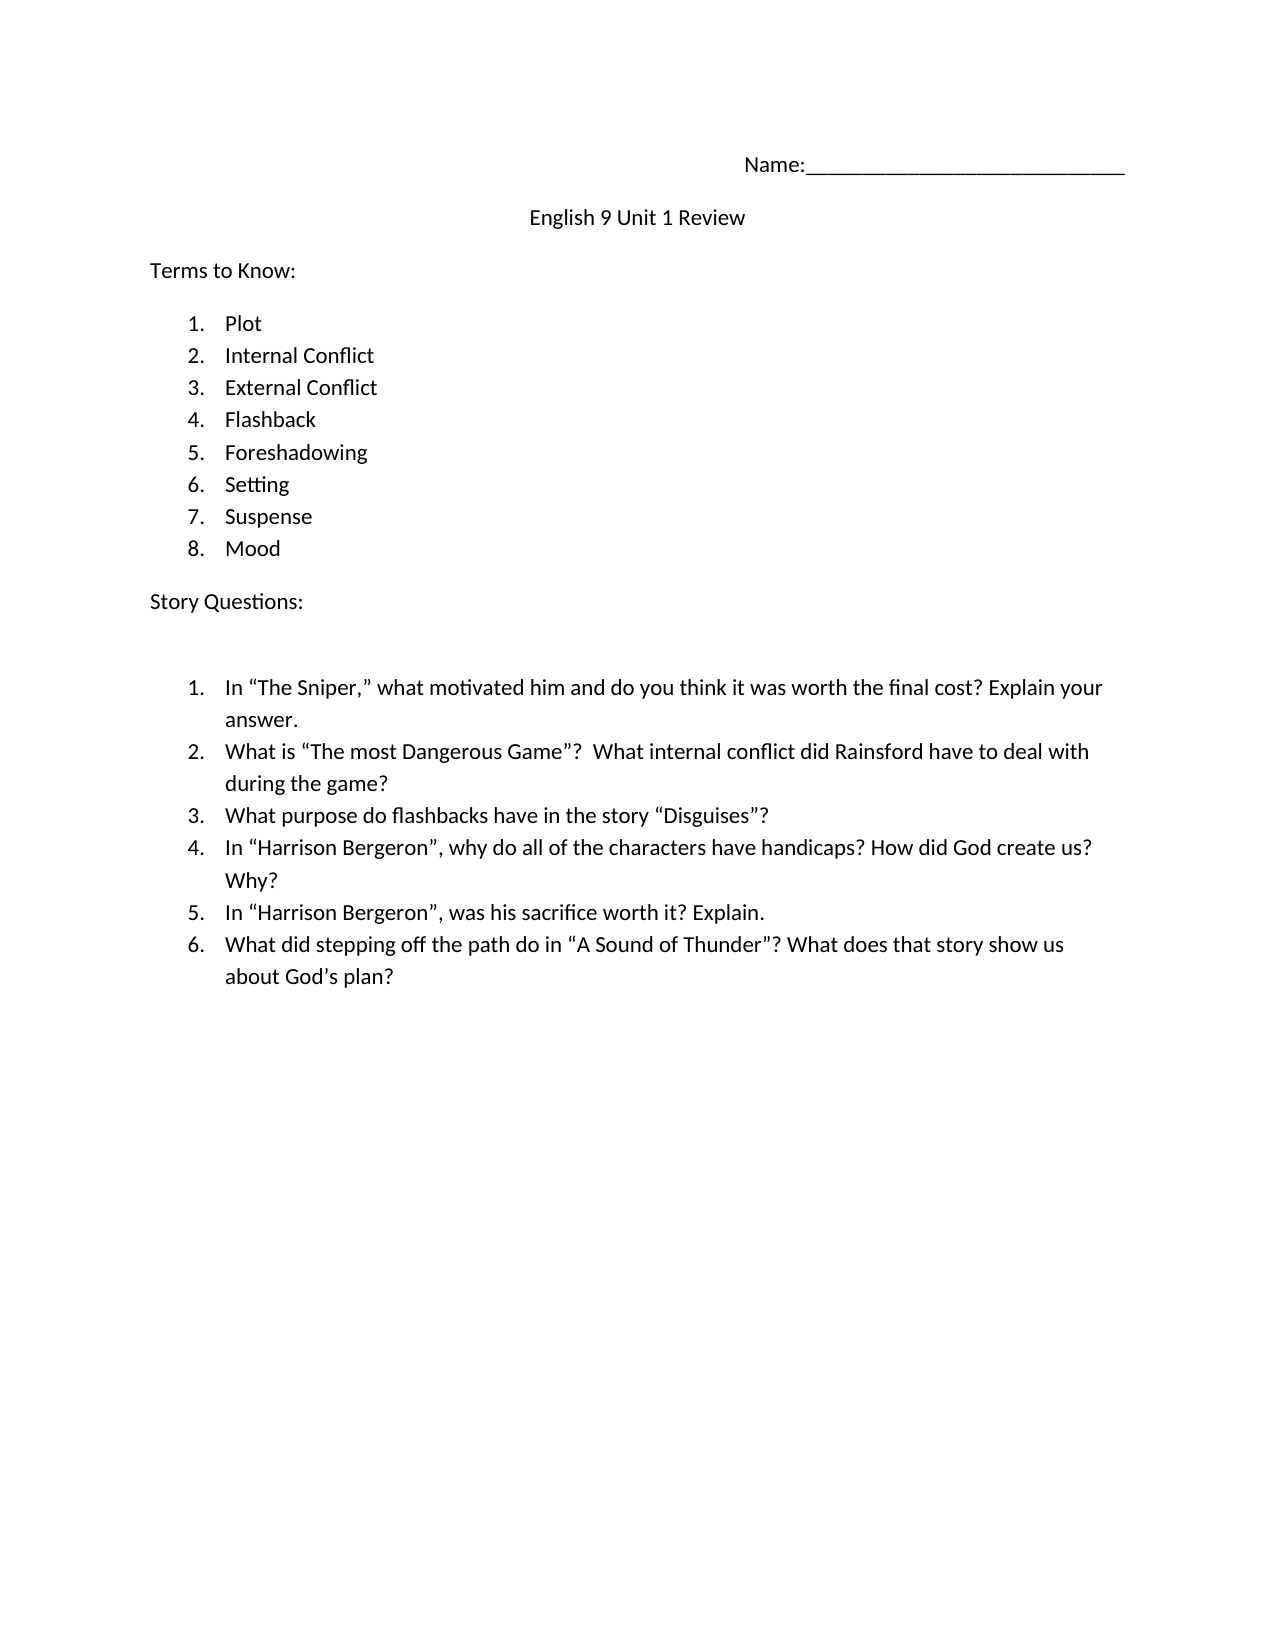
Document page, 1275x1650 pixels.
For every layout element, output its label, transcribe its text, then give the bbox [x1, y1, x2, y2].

list External Conflict [187, 373, 1125, 401]
list Setting [187, 470, 1125, 498]
list Mood [187, 534, 1125, 562]
list What purpose do flashbacks have in the story “Disguises”? [187, 801, 1125, 829]
list In “Harrison Bergeron”, why do all of the characters have handicaps? How did God create us? Why? [187, 833, 1125, 894]
list Flashback [187, 406, 1125, 434]
text English 9 Unit 1 Review [150, 203, 1125, 231]
list In “Harrison Bergeron”, was his sacrifice worth it? Explain. [187, 898, 1125, 926]
list What did stepping off the path do in “A Sound of Thunder”? What does that story show us about God’s plan? [187, 930, 1125, 990]
text Terms to Know: [150, 256, 1125, 284]
list What is “The most Dangerous Game”? What internal conflict did Rainsford have to deal with during the game? [187, 737, 1125, 797]
list Foreshadowing [187, 438, 1125, 466]
list Suspense [187, 502, 1125, 530]
text Name:____________________________ [150, 150, 1125, 178]
list Internal Conflict [187, 341, 1125, 369]
text Story Questions: [150, 587, 1125, 648]
list In “The Sniper,” what motivated him and do you think it was worth the final cost? Explain your answer. [187, 673, 1125, 733]
list Plot [187, 309, 1125, 337]
